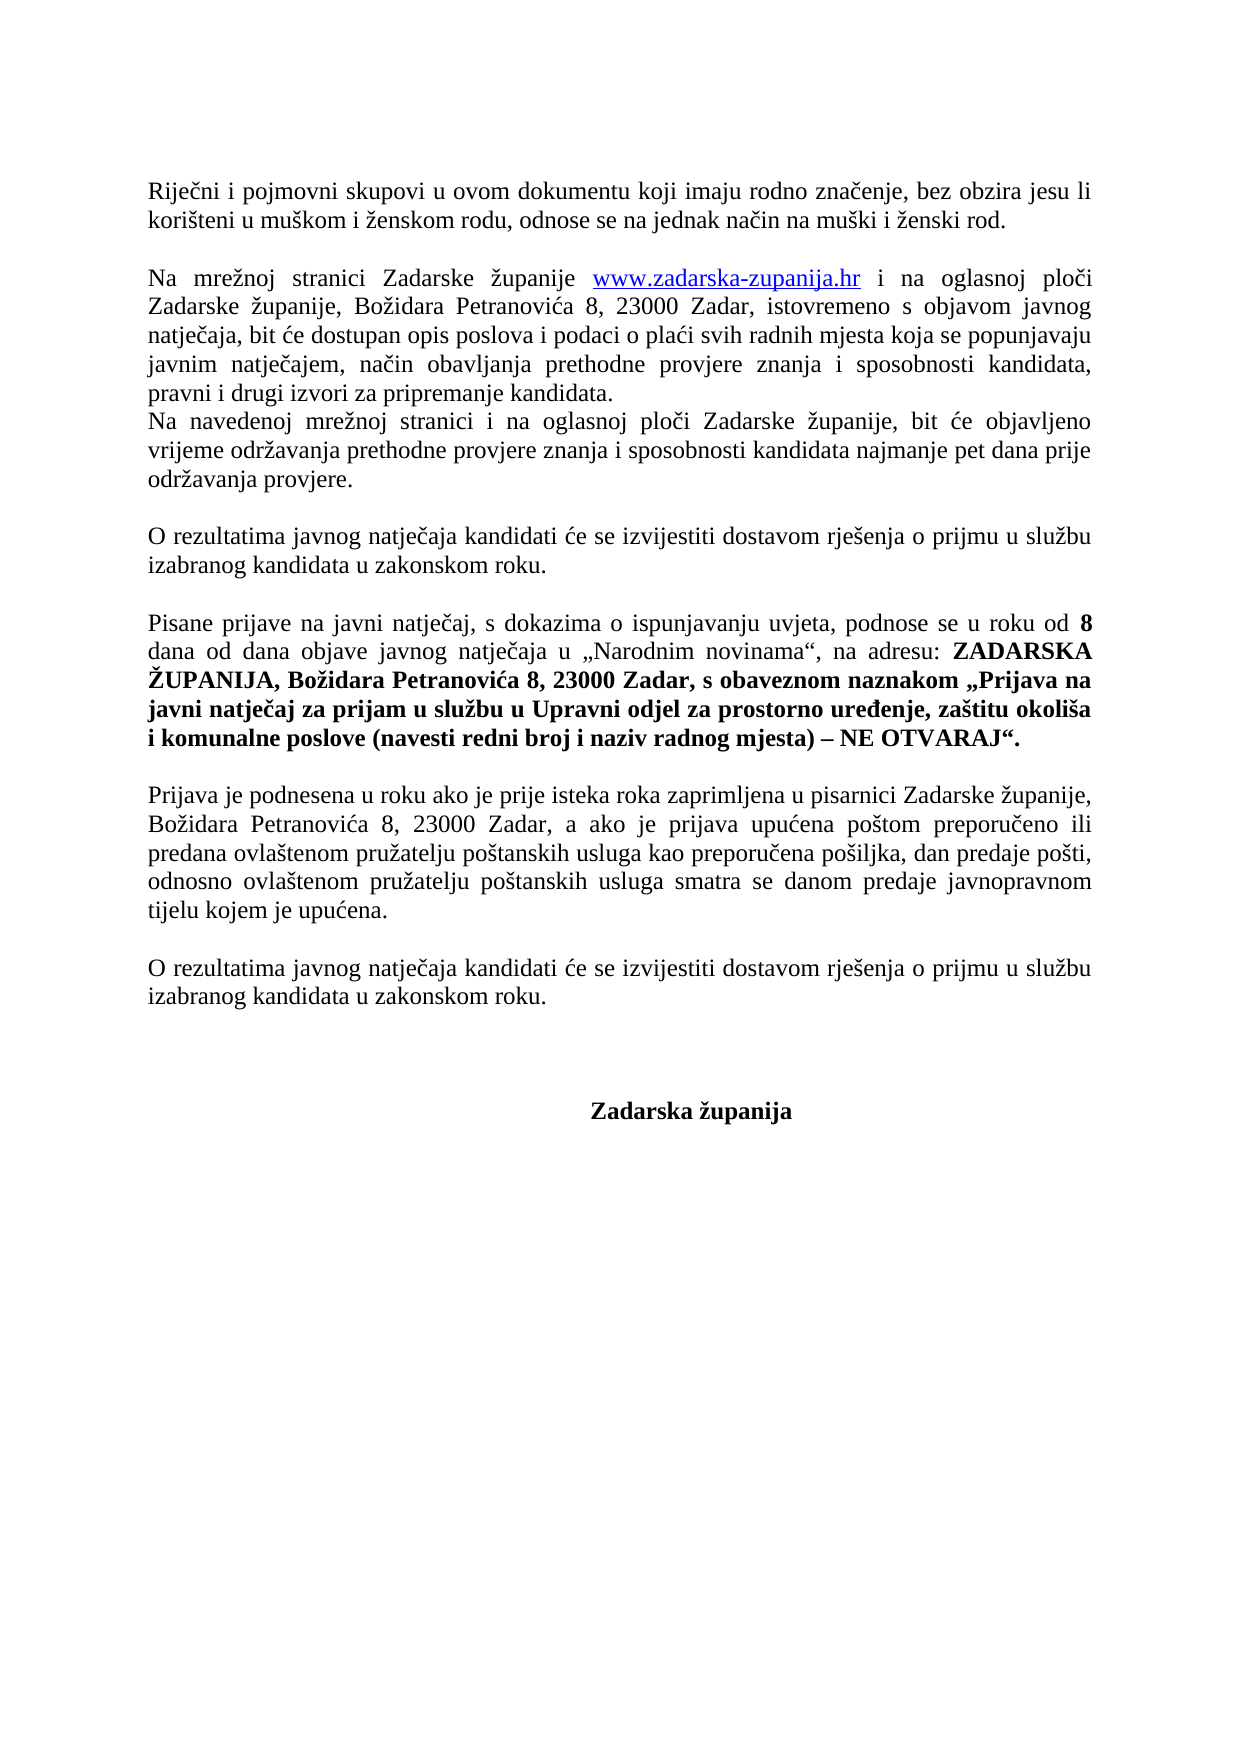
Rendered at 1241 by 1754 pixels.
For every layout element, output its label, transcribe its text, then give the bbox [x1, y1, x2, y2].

text Zadarska županija [148, 1096, 1093, 1125]
text Pisane prijave na javni natječaj, s dokazima o ispunjavanju uvjeta, podnose se u roku od 8 dana od dana objave javnog natječaja u „Narodnim novinama“, na adresu: ZADARSKA ŽUPANIJA, Božidara Petranovića 8, 23000 Zadar, s obaveznom naznakom „Prijava na javni natječaj za prijam u službu u Upravni odjel za prostorno uređenje, zaštitu okoliša i komunalne poslove (navesti redni broj i naziv radnog mjesta) – NE OTVARAJ“. [148, 608, 1093, 751]
text O rezultatima javnog natječaja kandidati će se izvijestiti dostavom rješenja o prijmu u službu izabranog kandidata u zakonskom roku. [148, 953, 1093, 1010]
text Na mrežnoj stranici Zadarske županije www.zadarska-zupanija.hr i na oglasnoj ploči Zadarske županije, Božidara Petranovića 8, 23000 Zadar, istovremeno s objavom javnog natječaja, bit će dostupan opis poslova i podaci o plaći svih radnih mjesta koja se popunjavaju javnim natječajem, način obavljanja prethodne provjere znanja i sposobnosti kandidata, pravni i drugi izvori za pripremanje kandidata. [148, 263, 1093, 406]
text Na navedenoj mrežnoj stranici i na oglasnoj ploči Zadarske županije, bit će objavljeno vrijeme održavanja prethodne provjere znanja i sposobnosti kandidata najmanje pet dana prije održavanja provjere. [148, 406, 1093, 493]
text O rezultatima javnog natječaja kandidati će se izvijestiti dostavom rješenja o prijmu u službu izabranog kandidata u zakonskom roku. [148, 521, 1093, 579]
text Riječni i pojmovni skupovi u ovom dokumentu koji imaju rodno značenje, bez obzira jesu li korišteni u muškom i ženskom rodu, odnose se na jednak način na muški i ženski rod. [148, 176, 1093, 234]
text Prijava je podnesena u roku ako je prije isteka roka zaprimljena u pisarnici Zadarske županije, Božidara Petranovića 8, 23000 Zadar, a ako je prijava upućena poštom preporučeno ili predana ovlaštenom pružatelju poštanskih usluga kao preporučena pošiljka, dan predaje pošti, odnosno ovlaštenom pružatelju poštanskih usluga smatra se danom predaje javnopravnom tijelu kojem je upućena. [148, 780, 1093, 924]
